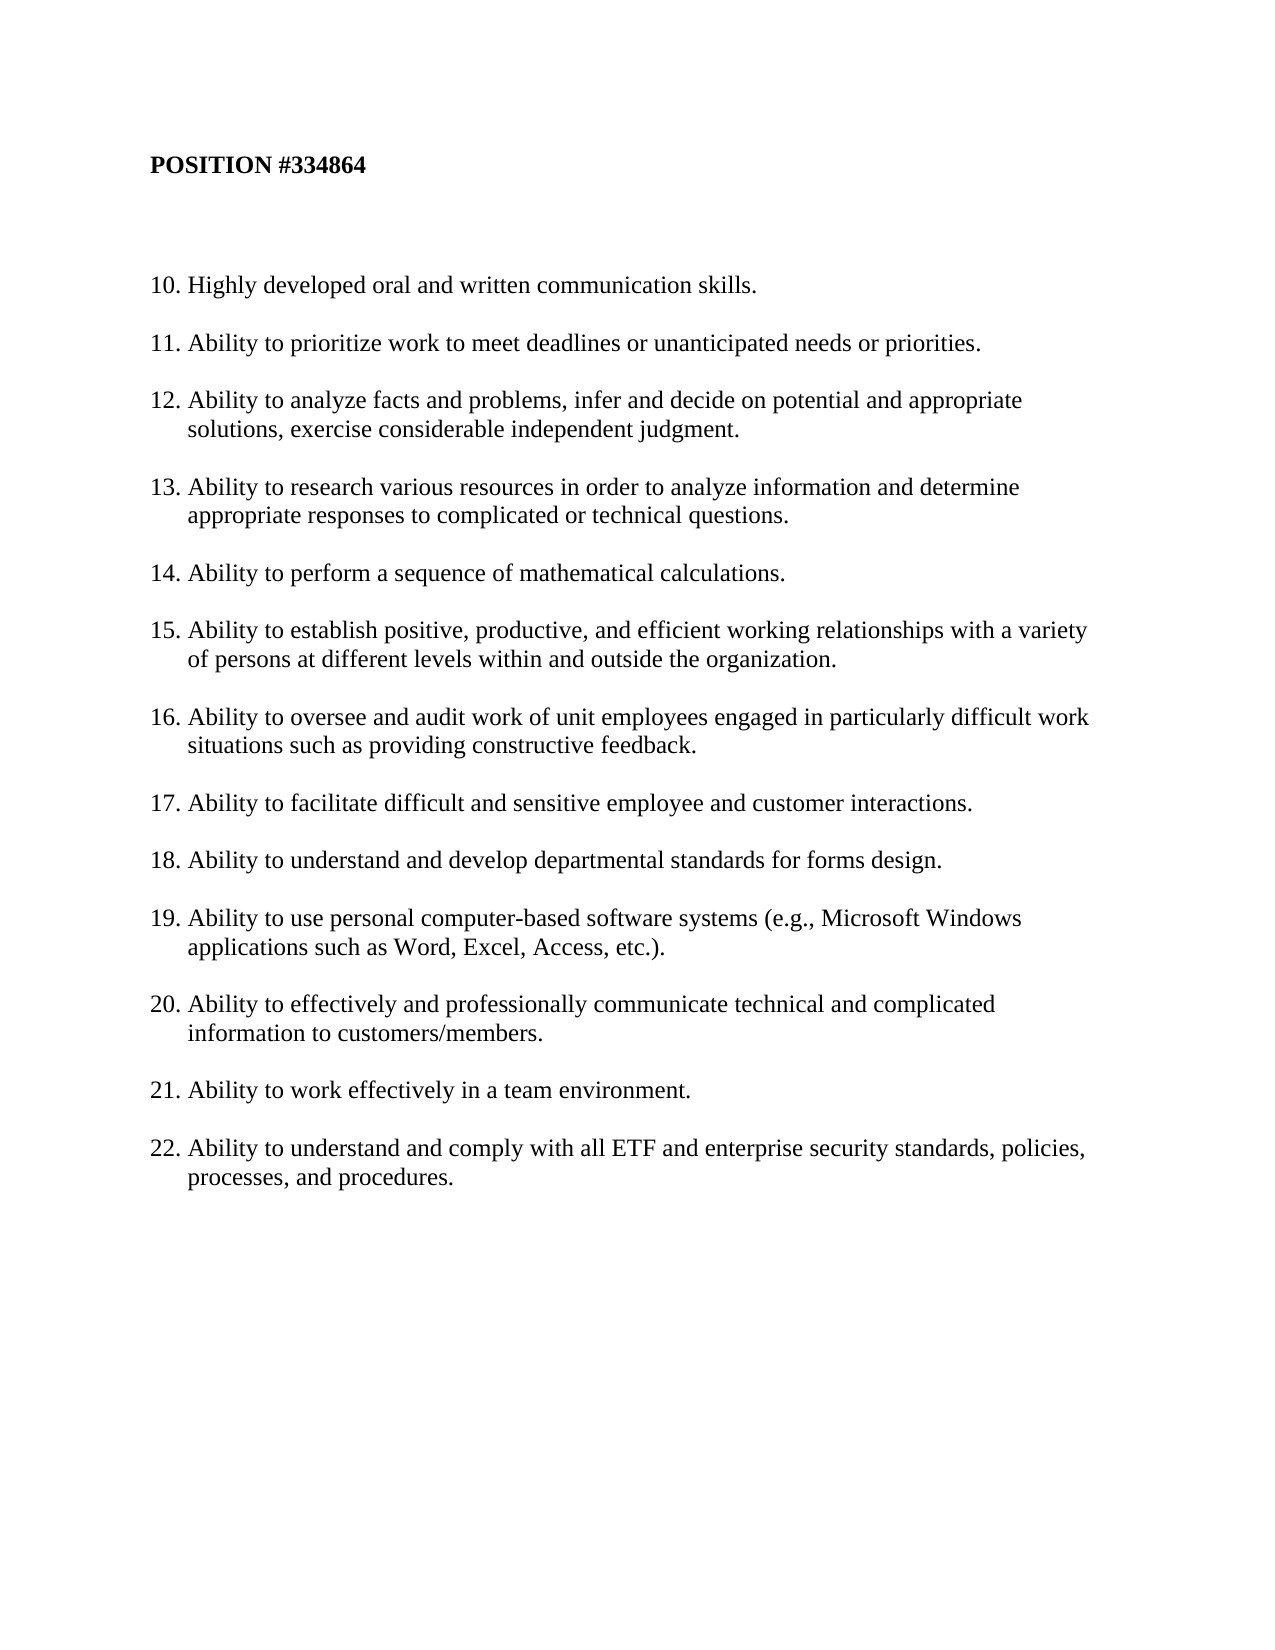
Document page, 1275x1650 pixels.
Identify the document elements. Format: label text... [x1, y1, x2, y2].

list Ability to understand and develop departmental standards for forms design. [150, 845, 1125, 874]
list Ability to use personal computer-based software systems (e.g., Microsoft Windows applications such as Word, Excel, Access, etc.). [150, 903, 1125, 960]
list Ability to research various resources in order to analyze information and determine appropriate responses to complicated or technical questions. [150, 472, 1110, 529]
list Ability to understand and comply with all ETF and enterprise security standards, policies, processes, and procedures. [150, 1133, 1125, 1190]
list Ability to work effectively in a team environment. [150, 1075, 1125, 1104]
list Highly developed oral and written communication skills. [150, 270, 1110, 299]
list Ability to prioritize work to meet deadlines or unanticipated needs or priorities. [150, 328, 1110, 357]
list Ability to oversee and audit work of unit employees engaged in particularly difficult work situations such as providing constructive feedback. [150, 702, 1110, 759]
list Ability to effectively and professionally communicate technical and complicated information to customers/members. [150, 989, 1110, 1047]
list Ability to perform a sequence of mathematical calculations. [150, 558, 1125, 587]
list Ability to facilitate difficult and sensitive employee and customer interactions. [150, 788, 1125, 817]
list Ability to establish positive, productive, and efficient working relationships with a variety of persons at different levels within and outside the organization. [150, 615, 1110, 673]
list Ability to analyze facts and problems, infer and decide on potential and appropriate solutions, exercise considerable independent judgment. [150, 385, 1110, 443]
